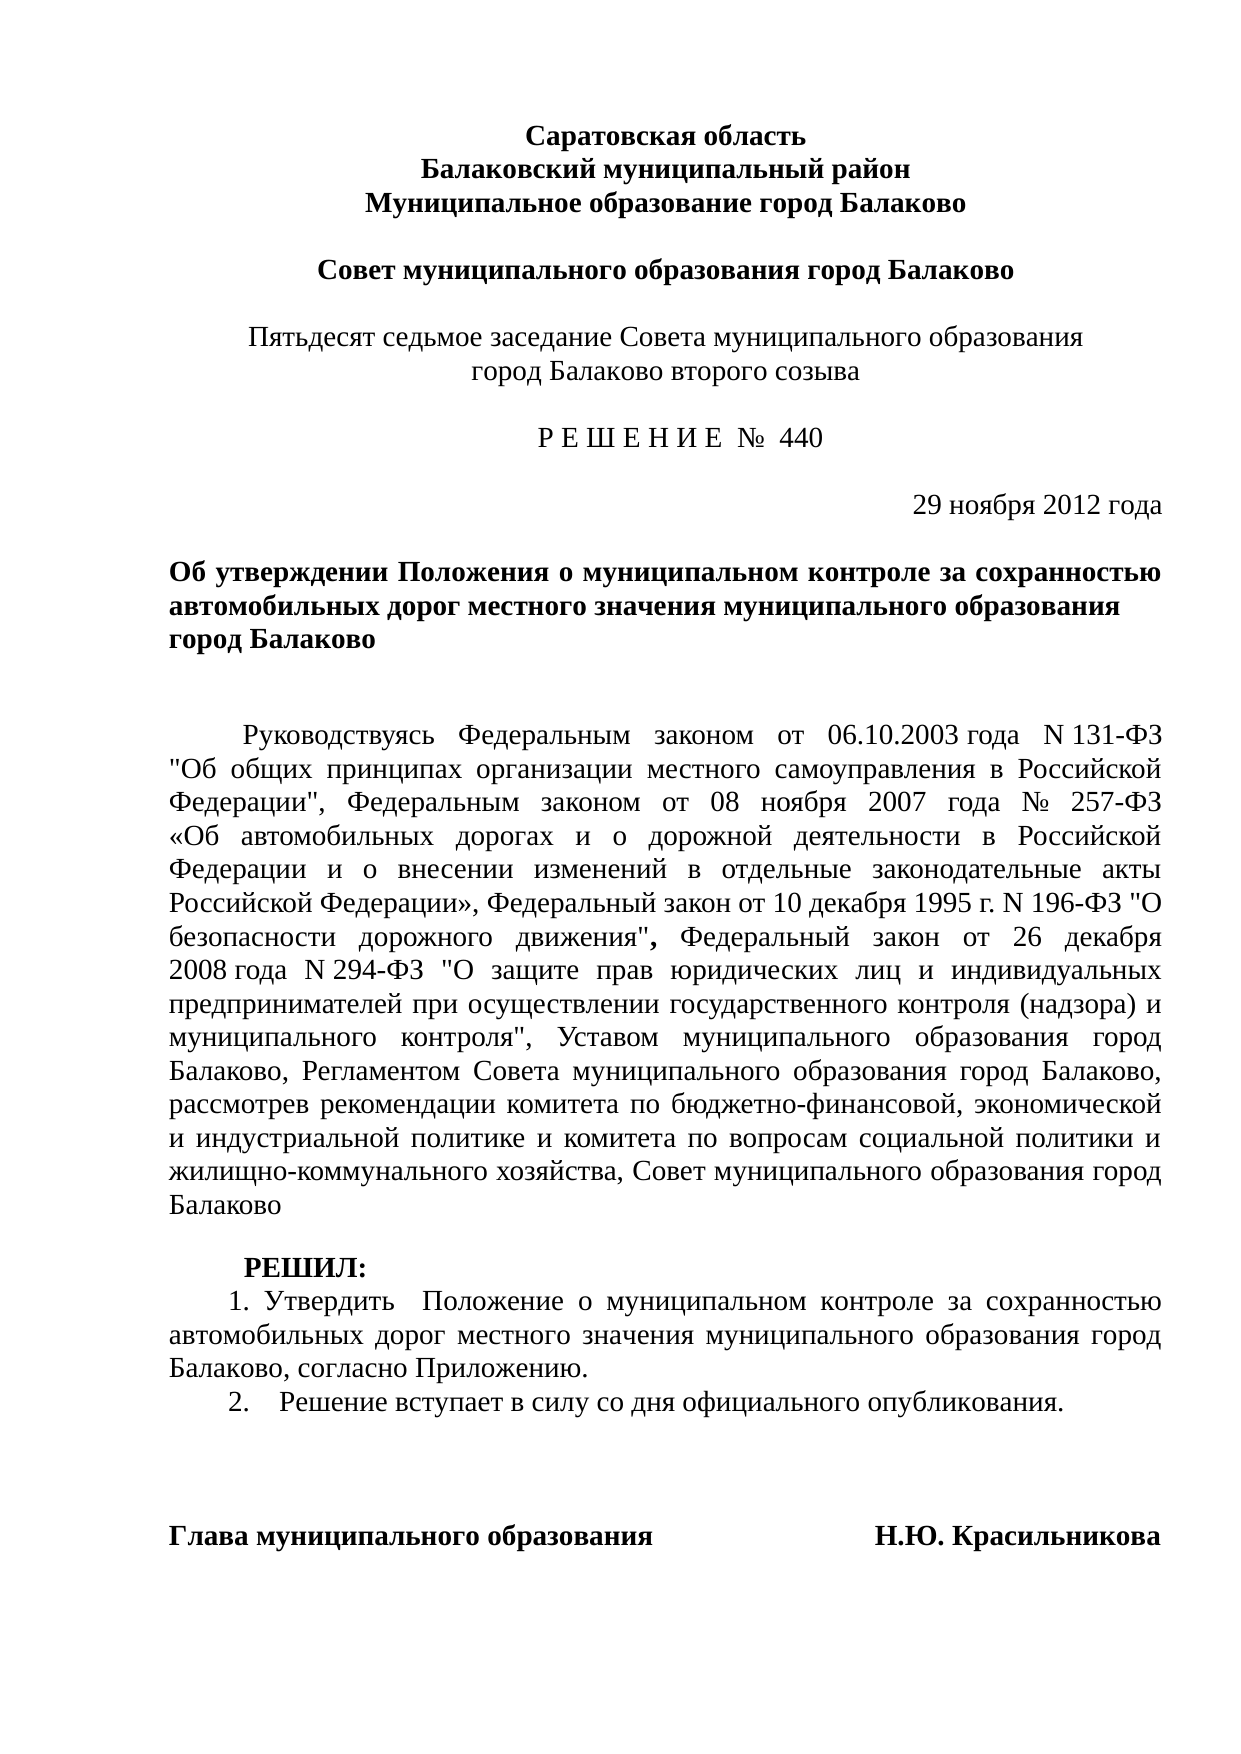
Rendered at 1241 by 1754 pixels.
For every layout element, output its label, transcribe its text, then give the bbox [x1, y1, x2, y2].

text Р Е Ш Е Н И Е № 440 [169, 420, 1162, 453]
text 2. Решение вступает в силу со дня официального опубликования. [169, 1384, 1162, 1417]
text Пятьдесят седьмое заседание Совета муниципального образования город Балаково второго созыва [169, 319, 1162, 386]
text город Балаково [169, 621, 1162, 655]
text 1. Утвердить Положение о муниципальном контроле за сохранностью автомобильных дорог местного значения муниципального образования город Балаково, согласно Приложению. [169, 1283, 1162, 1384]
text Об утверждении Положения о муниципальном контроле за сохранностью автомобильных дорог местного значения муниципального образования [169, 554, 1162, 621]
text Саратовская область [169, 118, 1162, 152]
text 29 ноября 2012 года [759, 487, 1162, 521]
text Совет муниципального образования город Балаково [169, 252, 1162, 286]
text РЕШИЛ: [169, 1250, 1162, 1283]
text Балаковский муниципальный район [169, 152, 1162, 185]
subtitle Руководствуясь Федеральным законом от 06.10.2003 года N 131-ФЗ "Об общих принципах организации местного самоуправления в Российской Федерации", Федеральным законом от 08 ноября 2007 года № 257-ФЗ «Об автомобильных дорогах и о дорожной деятельности в Российской Федерации и о внесении изменений в отдельные законодательные акты Российской Федерации», Федеральный закон от 10 декабря 1995 г. N 196-ФЗ "О безопасности дорожного движения", Федеральный закон от 26 декабря 2008 года N 294-ФЗ "О защите прав юридических лиц и индивидуальных предпринимателей при осуществлении государственного контроля (надзора) и муниципального контроля", Уставом муниципального образования город Балаково, Регламентом Совета муниципального образования город Балаково, рассмотрев рекомендации комитета по бюджетно-финансовой, экономической и индустриальной политике и комитета по вопросам социальной политики и жилищно-коммунального хозяйства, Совет муниципального образования город Балаково [169, 717, 1162, 1221]
text Муниципальное образование город Балаково [169, 185, 1162, 219]
text Глава муниципального образования Н.Ю. Красильникова [169, 1518, 1162, 1552]
